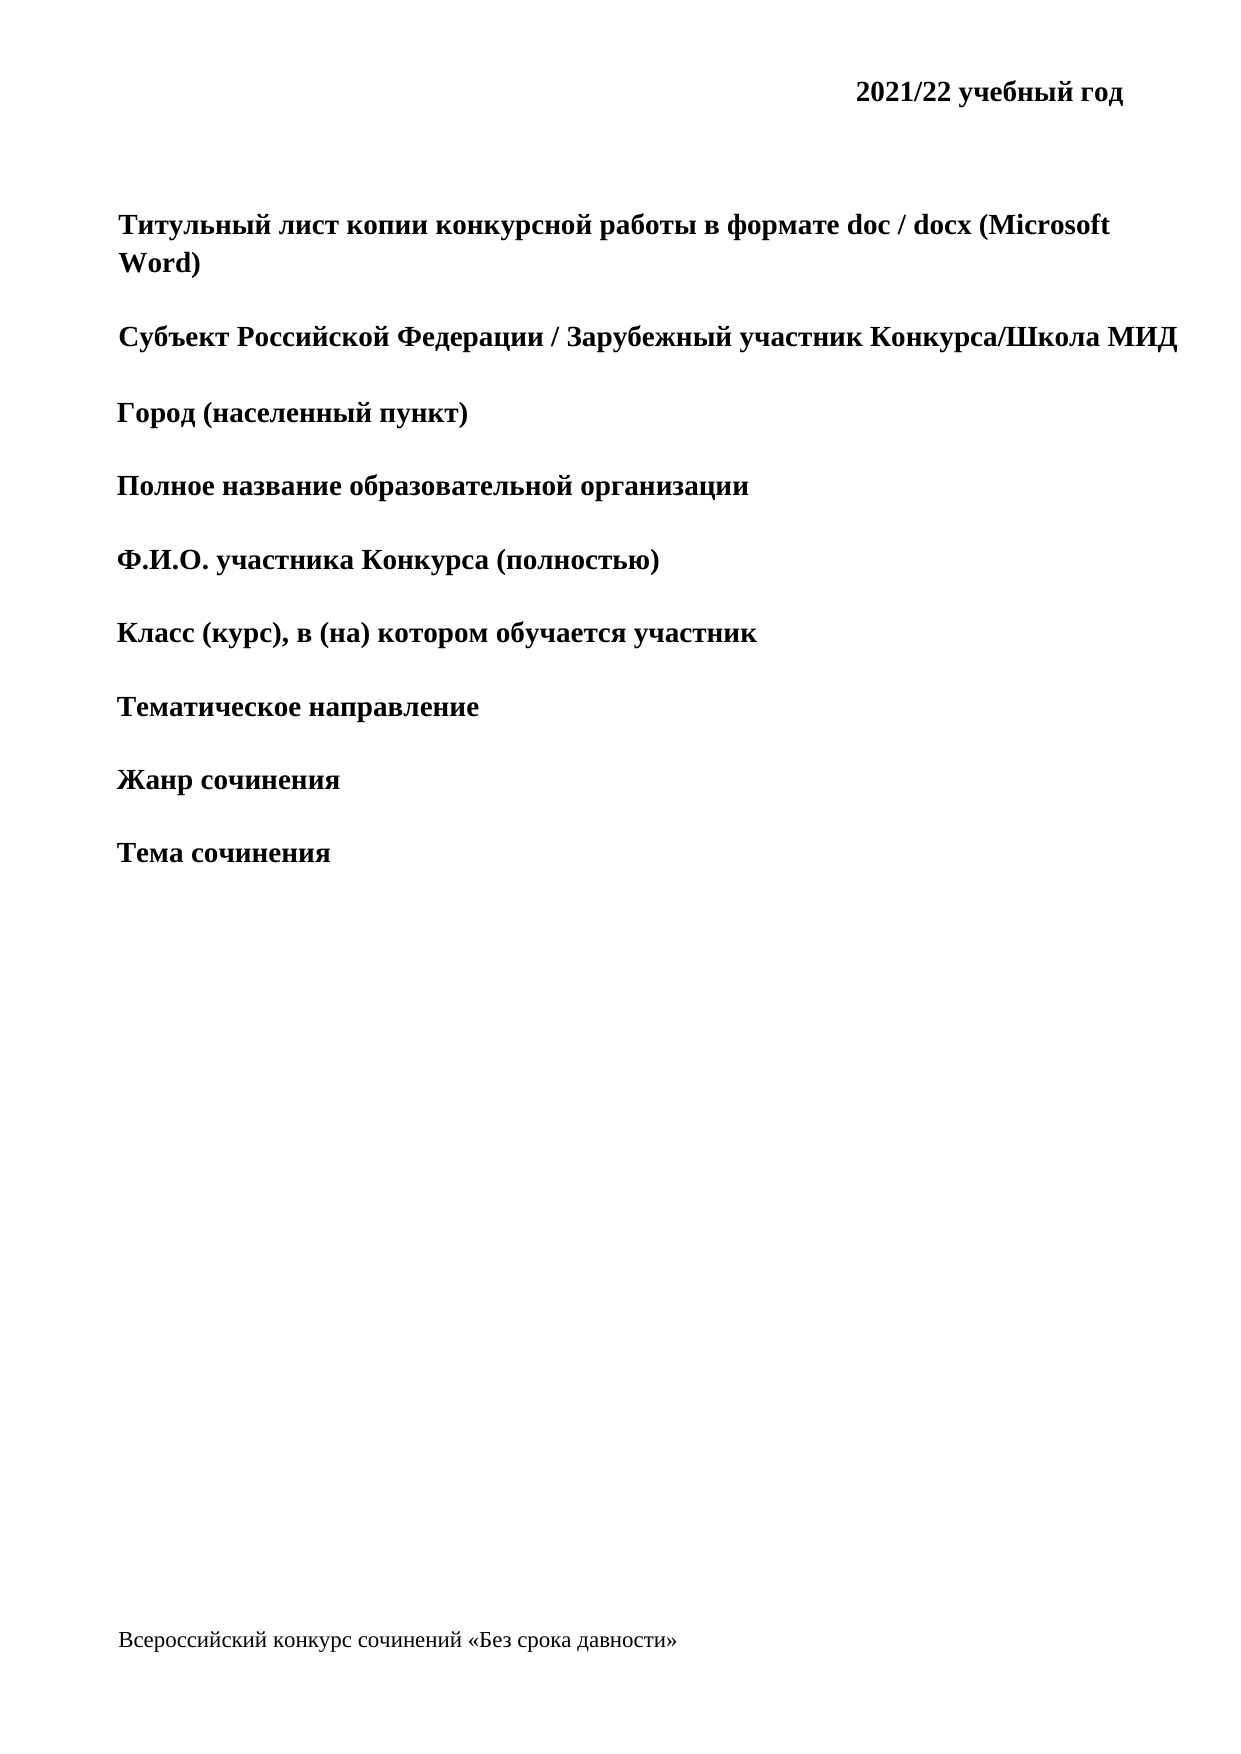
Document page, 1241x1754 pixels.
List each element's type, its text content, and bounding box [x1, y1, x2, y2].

text Жанр сочинения [117, 762, 1181, 796]
subtitle Тема сочинения [117, 835, 1181, 869]
text Субъект Российской Федерации / Зарубежный участник Конкурса/Школа МИД [118, 319, 1181, 352]
text Ф.И.О. участника Конкурса (полностью) [117, 542, 1181, 575]
text Тематическое направление [117, 689, 1181, 722]
text Полное название образовательной организации [117, 468, 1181, 502]
text Класс (курс), в (на) котором обучается участник [117, 615, 1181, 649]
text Город (населенный пункт) [117, 395, 1181, 428]
text Титульный лист копии конкурсной работы в формате doc / docx (Microsoft Word) [118, 207, 1181, 279]
